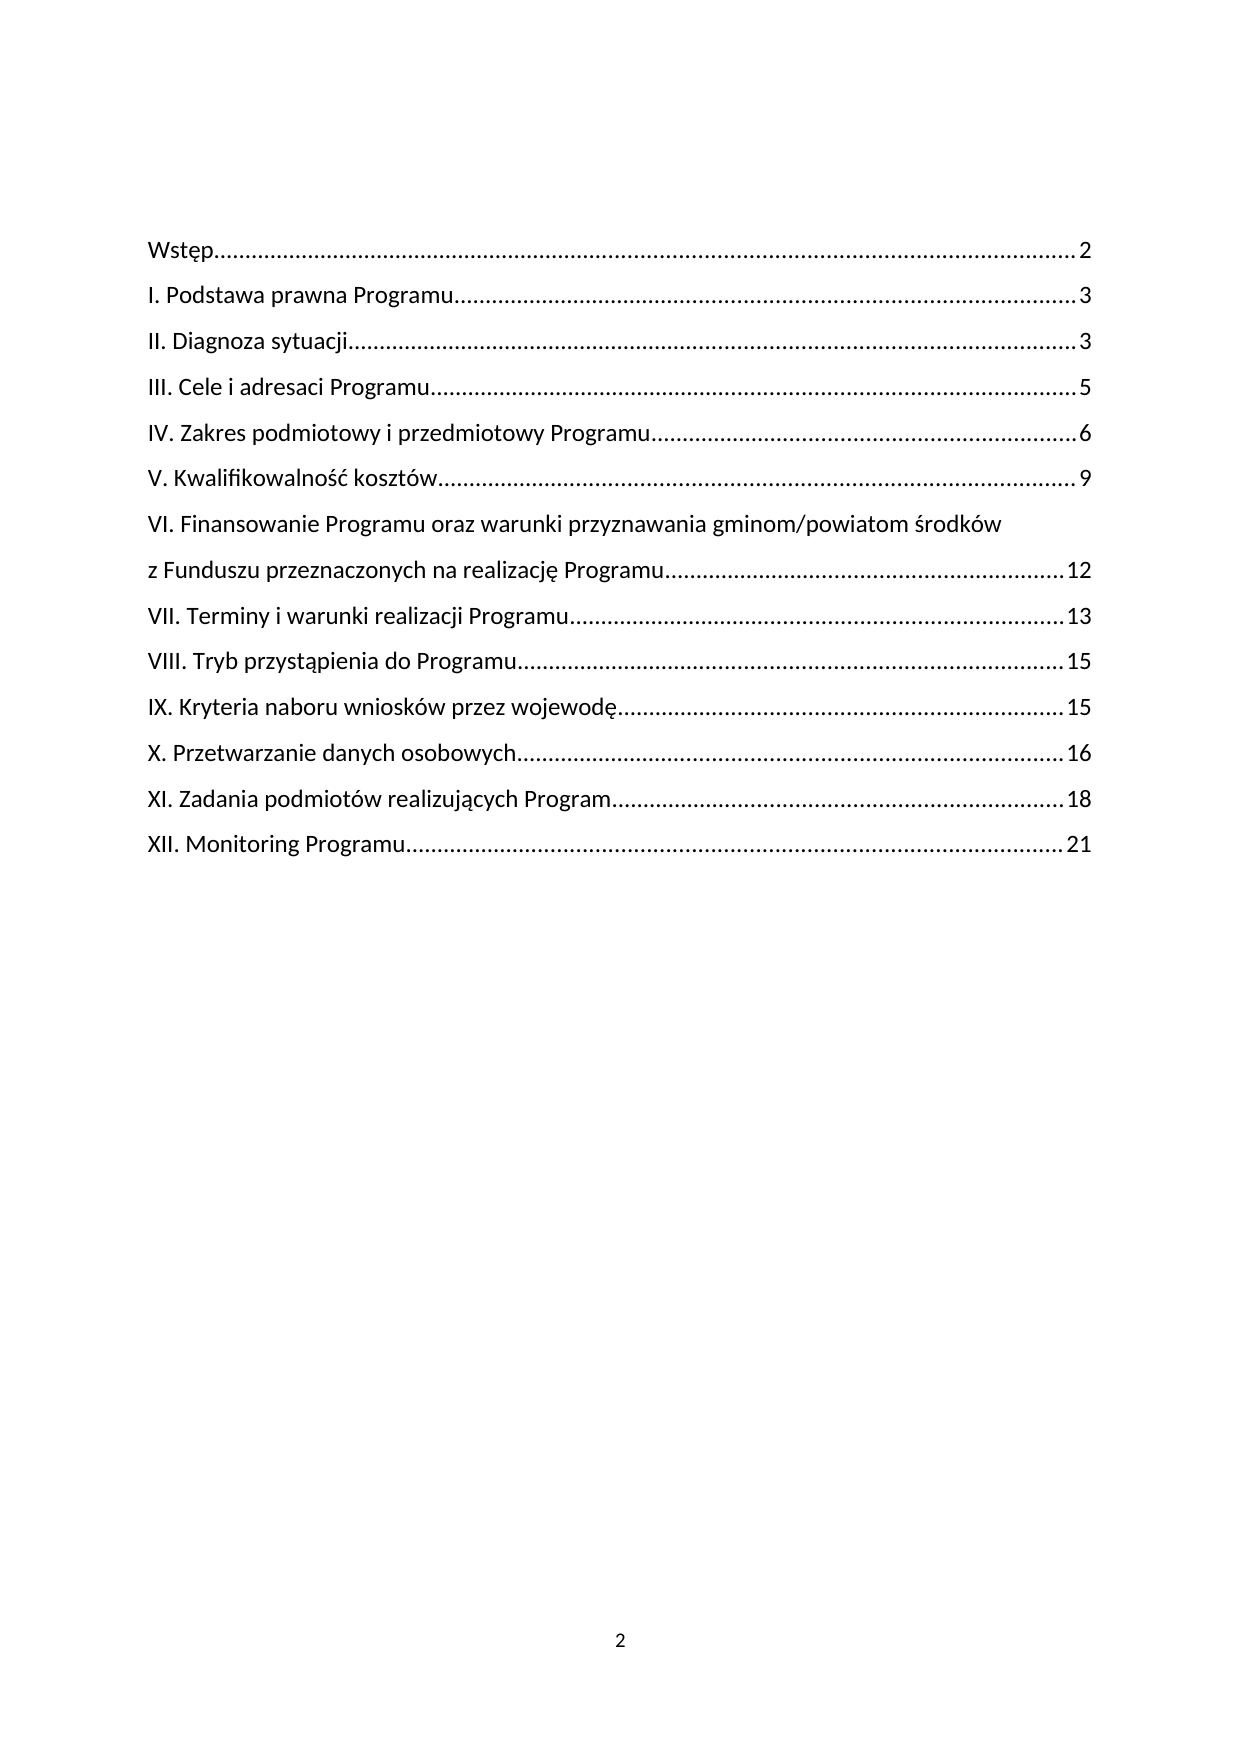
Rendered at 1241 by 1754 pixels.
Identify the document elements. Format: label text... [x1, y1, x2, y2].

text V. Kwalifikowalność kosztów 9 [148, 463, 1093, 493]
text VI. Finansowanie Programu oraz warunki przyznawania gminom/powiatom środków z Funduszu przeznaczonych na realizację Programu 12 [148, 508, 1093, 584]
text I. Podstawa prawna Programu 3 [148, 280, 1093, 310]
text VII. Terminy i warunki realizacji Programu 13 [148, 600, 1093, 630]
text IX. Kryteria naboru wniosków przez wojewodę 15 [148, 691, 1093, 722]
text XII. Monitoring Programu 21 [148, 828, 1093, 859]
text IV. Zakres podmiotowy i przedmiotowy Programu 6 [148, 417, 1093, 447]
text X. Przetwarzanie danych osobowych 16 [148, 737, 1093, 767]
text VIII. Tryb przystąpienia do Programu 15 [148, 646, 1093, 676]
text II. Diagnoza sytuacji 3 [148, 325, 1093, 356]
text XI. Zadania podmiotów realizujących Program 18 [148, 783, 1093, 813]
text Wstęp 2 [148, 234, 1093, 264]
text III. Cele i adresaci Programu 5 [148, 371, 1093, 402]
